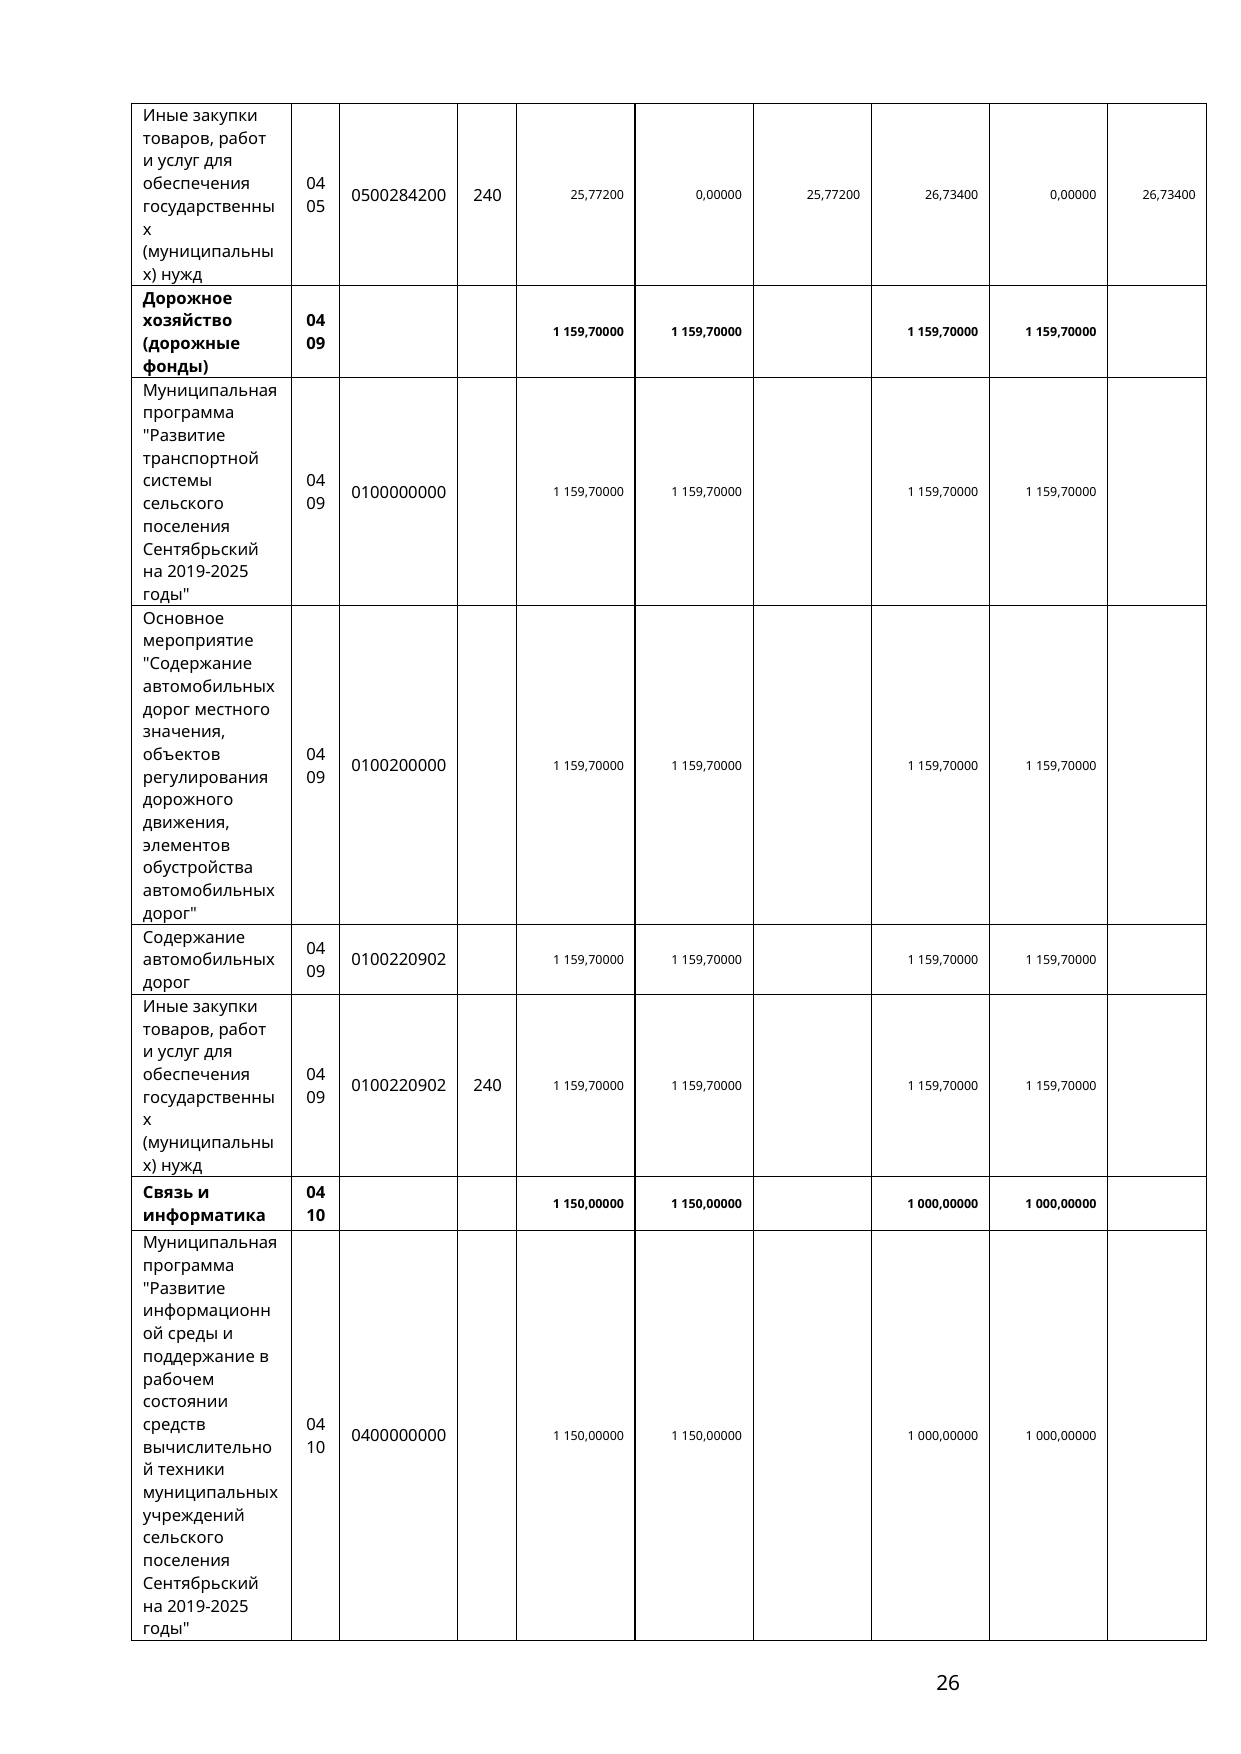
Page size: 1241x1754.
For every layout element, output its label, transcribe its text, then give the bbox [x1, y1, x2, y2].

table_cell 1 150,00000 [517, 1231, 634, 1640]
table_cell [1108, 1231, 1206, 1640]
table_cell 0409 [292, 606, 339, 924]
table_cell 1 159,70000 [636, 286, 753, 377]
table_cell [458, 286, 516, 377]
table_cell 1 150,00000 [636, 1231, 753, 1640]
table_cell 1 159,70000 [517, 286, 634, 377]
table_cell [1108, 378, 1206, 605]
table_cell Муниципальная программа "Развитие транспортной системы сельского поселения Сентябрьский на 2019-2025 годы" [132, 378, 291, 605]
table_cell 1 159,70000 [990, 606, 1107, 924]
table_cell 1 159,70000 [872, 606, 989, 924]
table_cell 0,00000 [636, 104, 753, 285]
table_cell 0409 [292, 995, 339, 1176]
table_cell [1108, 925, 1206, 993]
table_cell Содержание автомобильных дорог [132, 925, 291, 993]
table_cell [754, 378, 871, 605]
table_cell 1 159,70000 [517, 925, 634, 993]
table_cell 1 159,70000 [872, 995, 989, 1176]
table_cell 1 159,70000 [990, 995, 1107, 1176]
table_cell [1108, 1177, 1206, 1230]
table_cell 240 [458, 104, 516, 285]
table_cell [754, 995, 871, 1176]
table_cell 25,77200 [517, 104, 634, 285]
table_cell 0,00000 [990, 104, 1107, 285]
table_cell 0100220902 [340, 925, 457, 993]
table_cell [1108, 286, 1206, 377]
table_cell 1 159,70000 [636, 378, 753, 605]
table_cell 0405 [292, 104, 339, 285]
table_cell 0100200000 [340, 606, 457, 924]
table_cell 1 159,70000 [517, 606, 634, 924]
table_cell [754, 1177, 871, 1230]
table_cell Дорожное хозяйство (дорожные фонды) [132, 286, 291, 377]
table_cell 1 000,00000 [872, 1231, 989, 1640]
table_cell 0400000000 [340, 1231, 457, 1640]
table_cell [458, 1231, 516, 1640]
table_cell [458, 606, 516, 924]
table_cell Иные закупки товаров, работ и услуг для обеспечения государственных (муниципальных) нужд [132, 995, 291, 1176]
table_cell 1 150,00000 [636, 1177, 753, 1230]
table_cell 1 159,70000 [990, 378, 1107, 605]
table_cell Иные закупки товаров, работ и услуг для обеспечения государственных (муниципальных) нужд [132, 104, 291, 285]
table_cell 0100220902 [340, 995, 457, 1176]
table_cell 1 159,70000 [636, 995, 753, 1176]
table_cell Связь и информатика [132, 1177, 291, 1230]
table_cell 0409 [292, 925, 339, 993]
table_cell 1 159,70000 [517, 378, 634, 605]
table_cell 1 159,70000 [872, 925, 989, 993]
table_cell [754, 606, 871, 924]
table_cell 1 159,70000 [872, 378, 989, 605]
table_cell 0409 [292, 286, 339, 377]
table_cell 26,73400 [1108, 104, 1206, 285]
table_cell [340, 286, 457, 377]
table_cell 1 000,00000 [990, 1177, 1107, 1230]
table_cell 0410 [292, 1231, 339, 1640]
table_cell 240 [458, 995, 516, 1176]
table_cell [458, 1177, 516, 1230]
table_cell 0500284200 [340, 104, 457, 285]
table_cell 1 159,70000 [990, 925, 1107, 993]
table_cell 1 000,00000 [990, 1231, 1107, 1640]
table_cell [1108, 995, 1206, 1176]
table_cell 1 150,00000 [517, 1177, 634, 1230]
table_cell Основное мероприятие "Содержание автомобильных дорог местного значения, объектов регулирования дорожного движения, элементов обустройства автомобильных дорог" [132, 606, 291, 924]
table_cell [458, 925, 516, 993]
table_cell 1 159,70000 [990, 286, 1107, 377]
table_cell Муниципальная программа "Развитие информационной среды и поддержание в рабочем состоянии средств вычислительной техники муниципальных учреждений сельского поселения Сентябрьский на 2019-2025 годы" [132, 1231, 291, 1640]
table_cell 1 159,70000 [872, 286, 989, 377]
table_cell 1 000,00000 [872, 1177, 989, 1230]
table_cell [458, 378, 516, 605]
table_cell [754, 1231, 871, 1640]
table_cell [754, 286, 871, 377]
table_cell 1 159,70000 [636, 606, 753, 924]
table_cell [1108, 606, 1206, 924]
table_cell [340, 1177, 457, 1230]
table_cell [754, 925, 871, 993]
table_cell 1 159,70000 [636, 925, 753, 993]
table_cell 25,77200 [754, 104, 871, 285]
table_cell 1 159,70000 [517, 995, 634, 1176]
table_cell 0410 [292, 1177, 339, 1230]
table_cell 0409 [292, 378, 339, 605]
table_cell 0100000000 [340, 378, 457, 605]
table_cell 26,73400 [872, 104, 989, 285]
